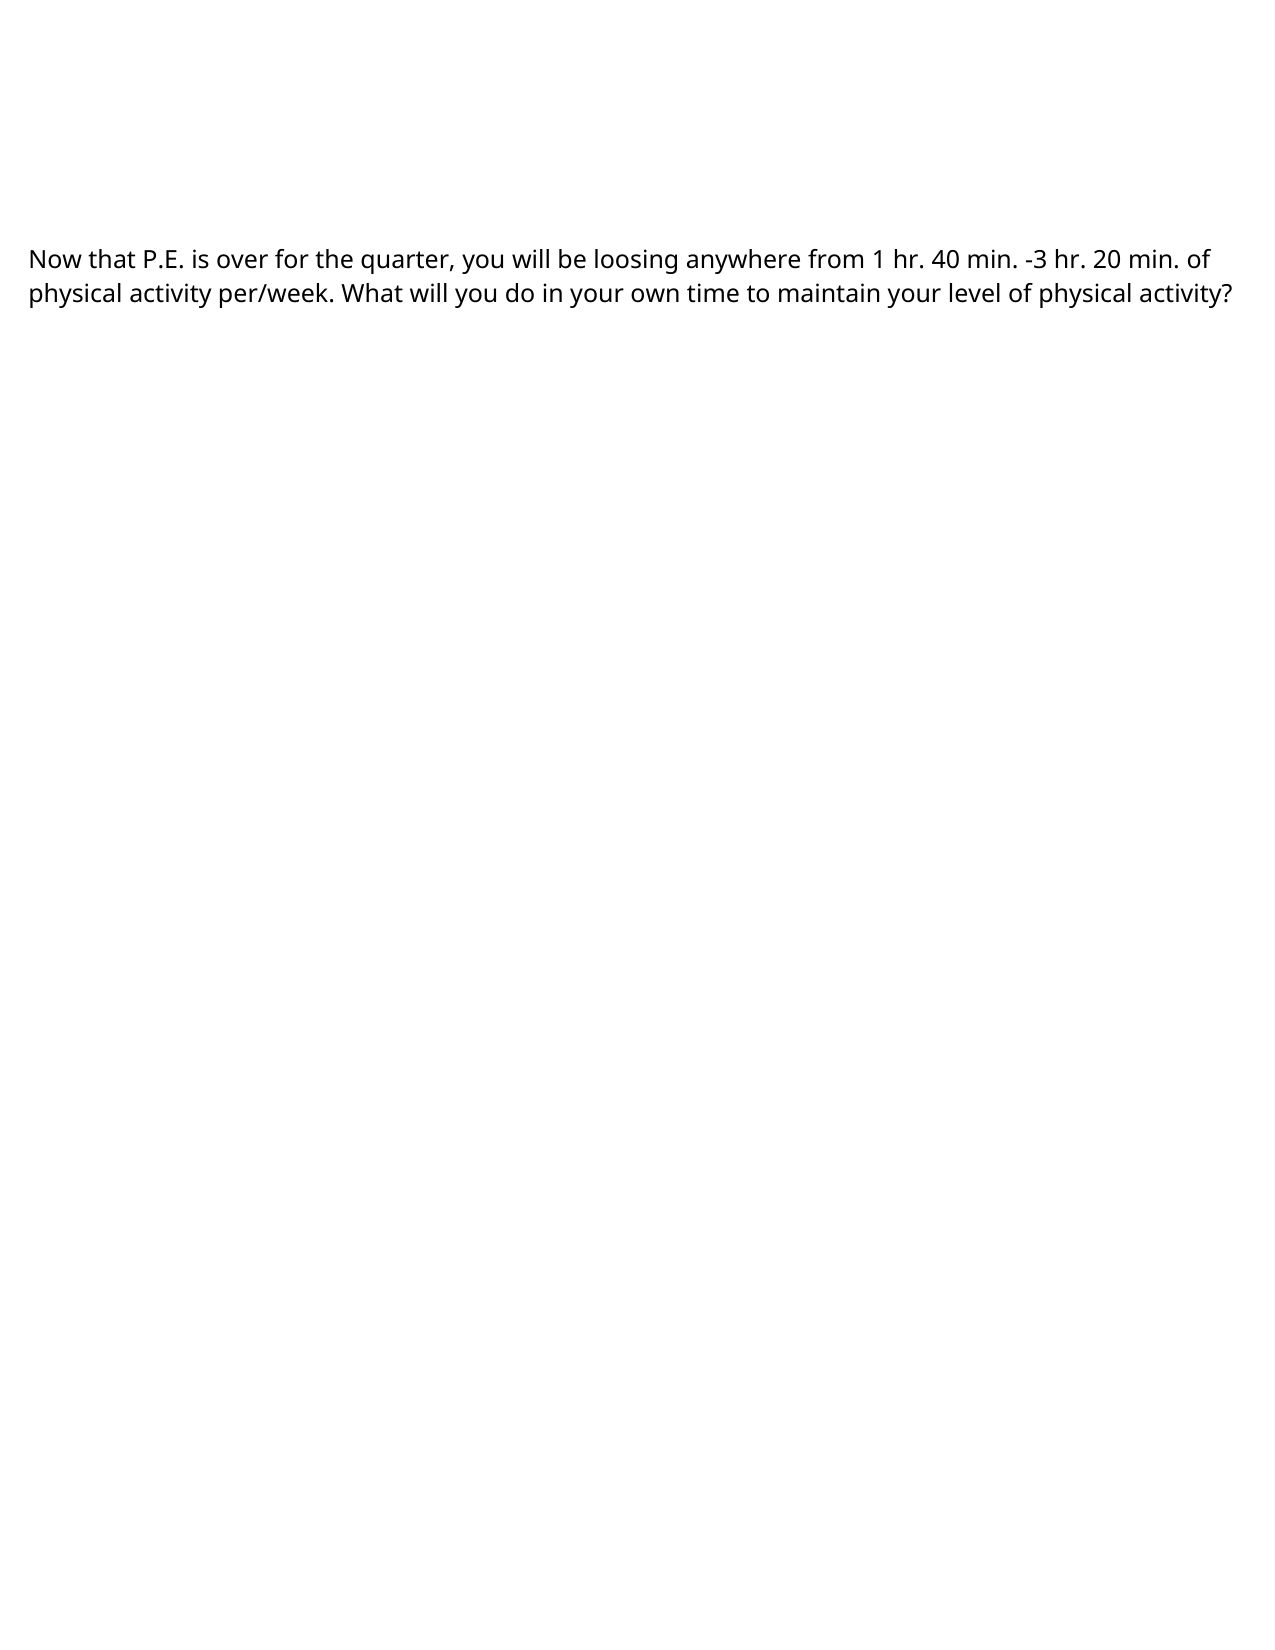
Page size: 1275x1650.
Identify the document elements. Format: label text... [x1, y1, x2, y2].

text Now that P.E. is over for the quarter, you will be loosing anywhere from 1 hr. 40 min. -3 hr. 20 min. of physical activity per/week. What will you do in your own time to maintain your level of physical activity? [28, 242, 1247, 310]
